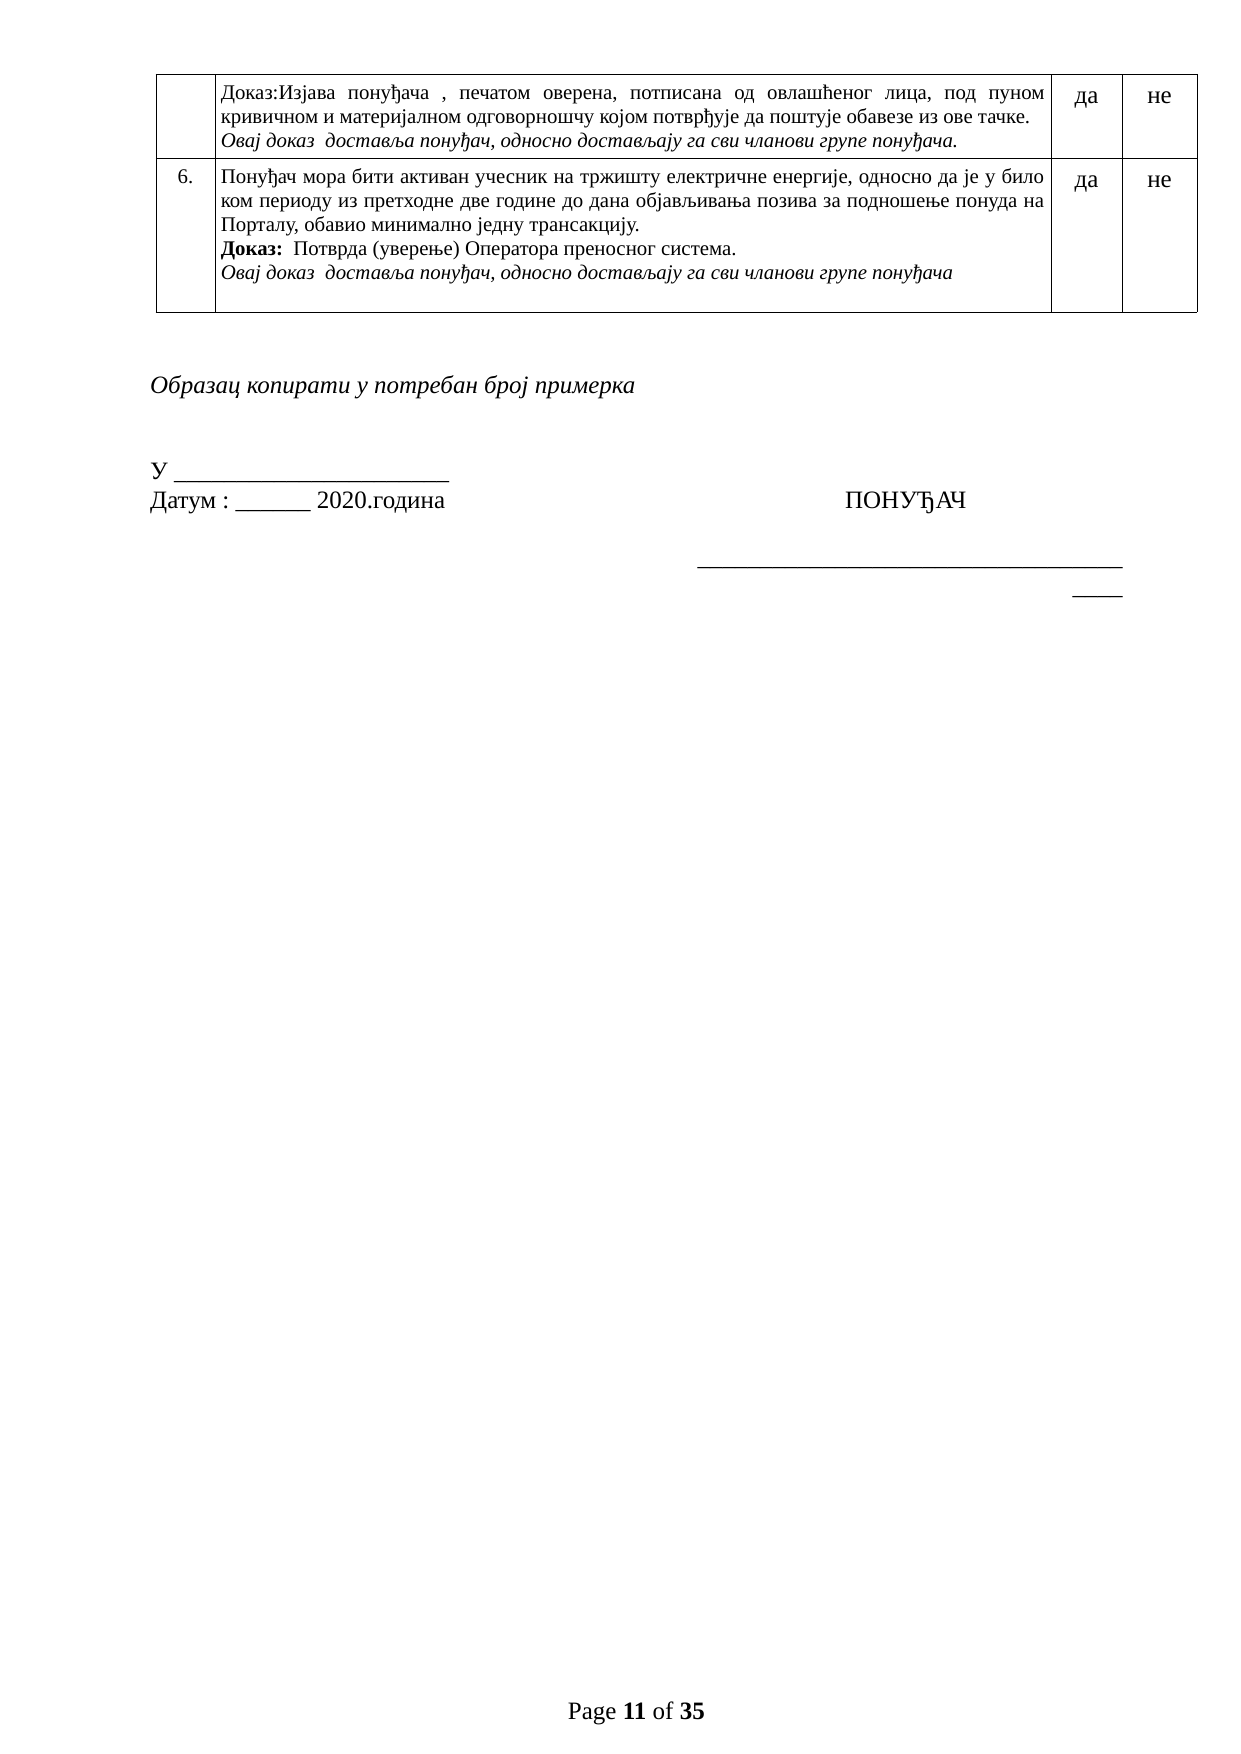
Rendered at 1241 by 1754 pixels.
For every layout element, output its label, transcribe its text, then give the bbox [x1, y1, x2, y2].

text Датум : ______ 2020.година ПОНУЂАЧ [150, 485, 1122, 513]
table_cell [216, 75, 1051, 158]
table_cell не [1123, 159, 1197, 312]
text Образац копирати у потребан број примерка [150, 370, 1122, 398]
table_cell да [1052, 75, 1122, 158]
text ______________________________________ [150, 542, 1122, 600]
table_cell 5 [157, 75, 215, 158]
table_cell 6. [157, 159, 215, 312]
table_cell не [1123, 75, 1197, 158]
text У ______________________ [150, 456, 1122, 485]
table_cell да [1052, 159, 1122, 312]
table_cell Понуђач мора бити активан учесник на тржишту електричне енергије, односно да је у било ком периоду из претходне две године до дана објављивања позива за подношење понуда на Порталу, обавио минимално једну трансакцију. Доказ: Потврда (уверење) Оператора преносног система. Овај доказ доставља понуђач, односно достављају га сви чланови групе понуђача [216, 159, 1051, 312]
